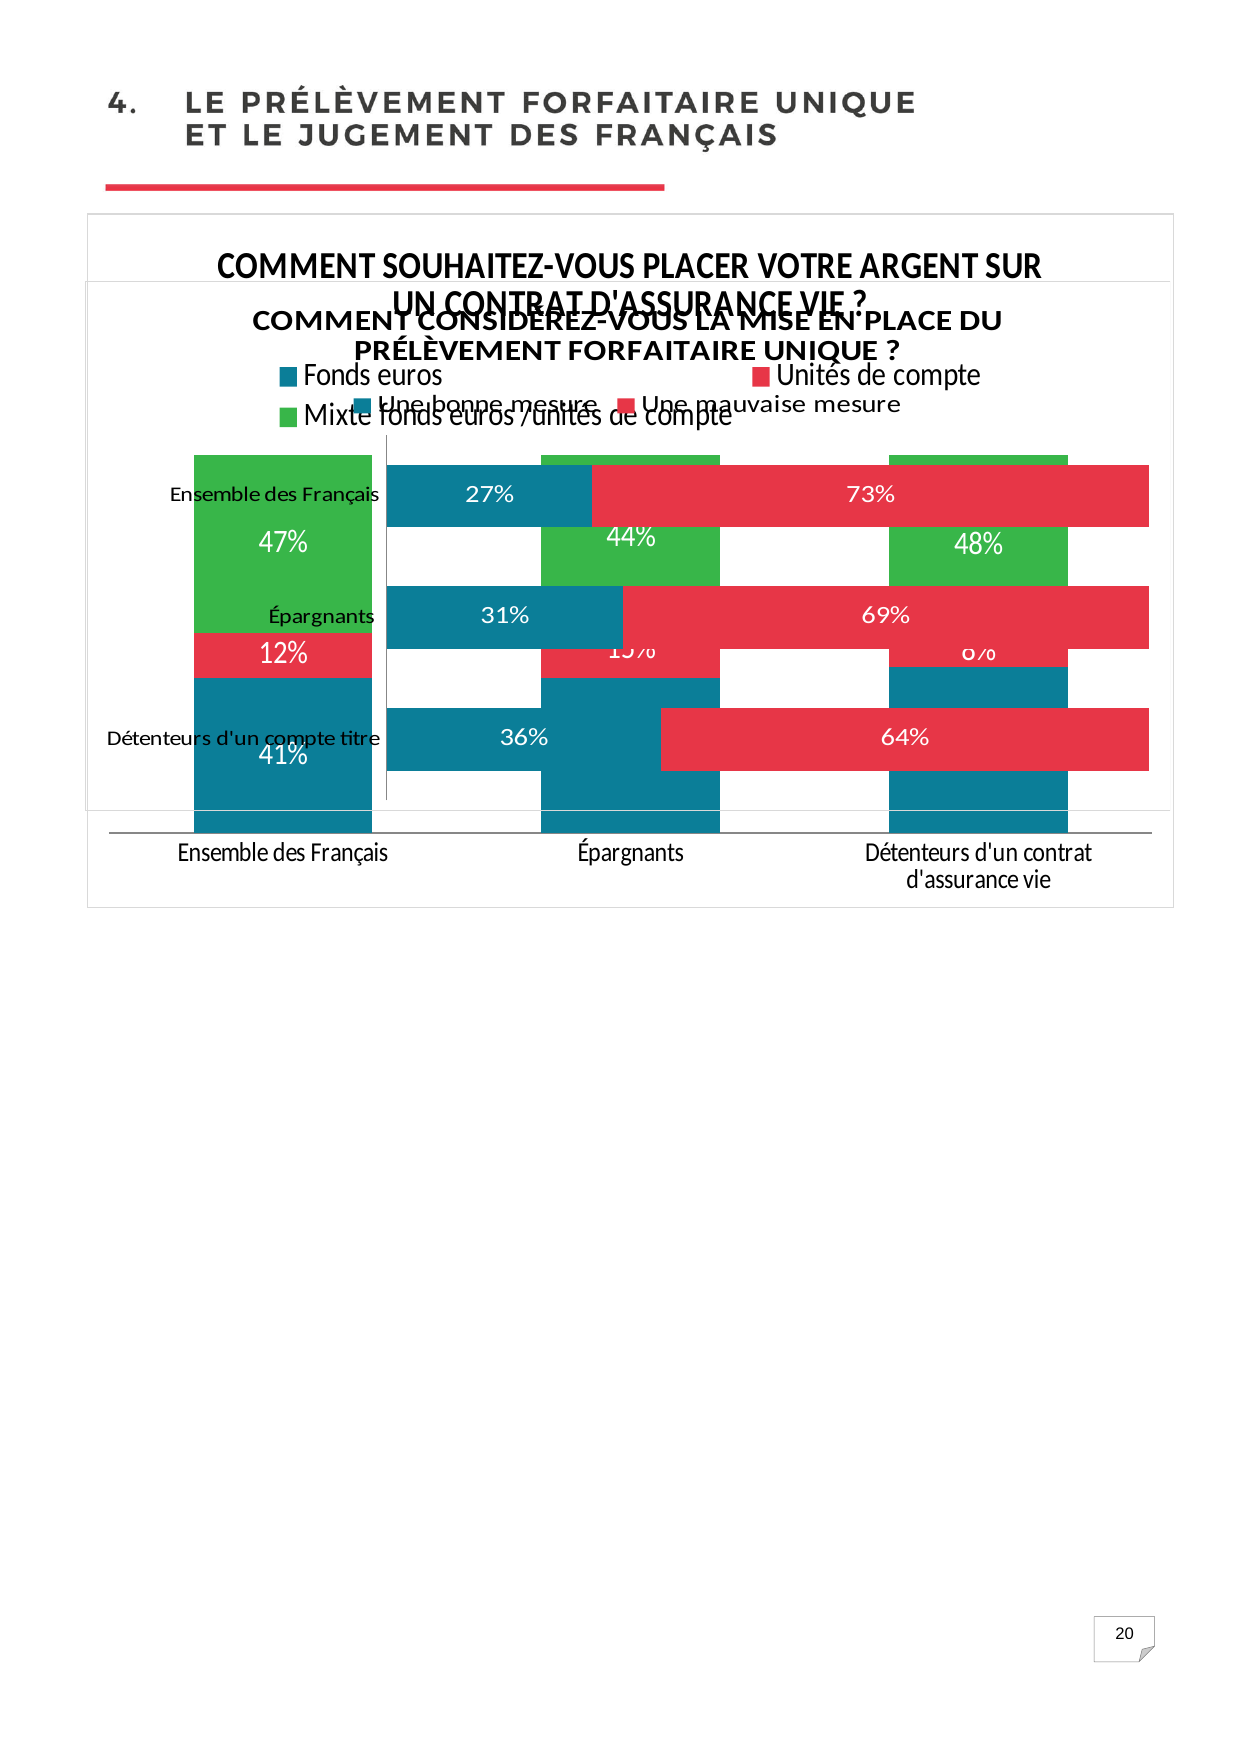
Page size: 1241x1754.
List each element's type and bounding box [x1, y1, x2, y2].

picture [55, 62, 1241, 213]
